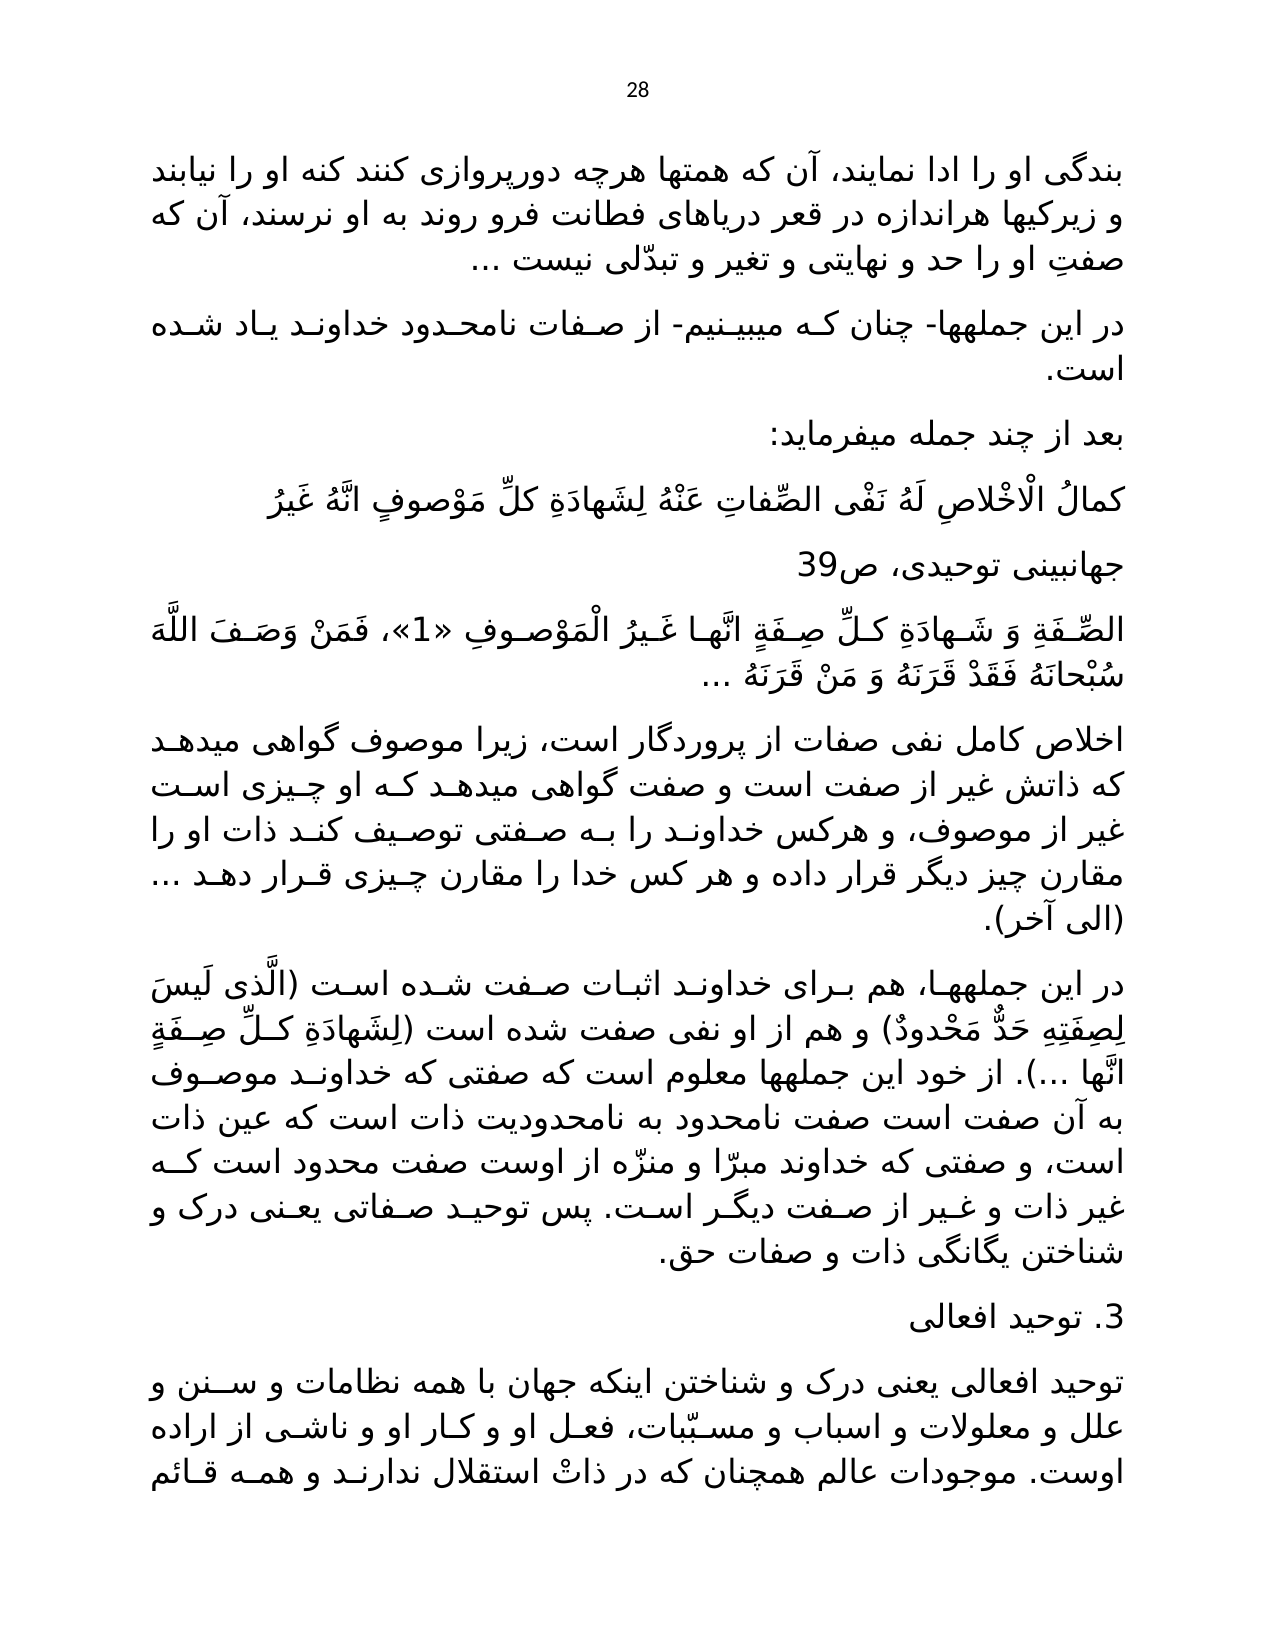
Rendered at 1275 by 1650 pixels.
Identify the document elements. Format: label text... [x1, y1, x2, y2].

text الصِّفَةِ وَ شَهادَةِ کلِّ صِفَةٍ انَّها غَیرُ الْمَوْصوفِ‏ «1»، فَمَنْ وَصَفَ اللَّهَ سُبْحانَهُ فَقَدْ قَرَنَهُ وَ مَنْ قَرَنَهُ ... [150, 611, 1125, 694]
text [150, 150, 1125, 278]
text کمالُ الْاخْلاصِ لَهُ نَفْی الصِّفاتِ عَنْهُ لِشَهادَةِ کلِّ مَوْصوفٍ انَّهُ غَیرُ [150, 480, 1125, 519]
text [150, 1363, 1125, 1491]
text اخلاص کامل نفی صفات از پروردگار است، زیرا موصوف گواهی می‏دهد که ذاتش غیر از صفت است و صفت گواهی می‏دهد که او چیزی است غیر از موصوف، و هرکس خداوند را به صفتی توصیف کند ذات او را مقارن چیز دیگر قرار داده و هر کس خدا را مقارن چیزی قرار دهد ... (الی آخر). [150, 721, 1125, 938]
text در این جمله‏ها- چنان که می‏بینیم- از صفات نامحدود خداوند یاد شده است. [150, 304, 1125, 388]
text 3. توحید افعالی‏ [150, 1297, 1125, 1336]
text در این جمله‏ها، هم برای خداوند اثبات صفت شده است (الَّذی لَیسَ لِصِفَتِهِ حَدٌّ مَحْدودٌ) و هم از او نفی صفت شده است (لِشَهادَةِ کلِّ صِفَةٍ انَّها ...). از خود این جمله‏ها معلوم است که صفتی که خداوند موصوف به آن صفت است صفت نامحدود به نامحدودیت ذات است که عین ذات است، و صفتی که خداوند مبرّا و منزّه از اوست صفت محدود است که غیر ذات و غیر از صفت دیگر است. پس توحید صفاتی یعنی درک و شناختن یگانگی ذات و صفات حق. [150, 964, 1125, 1271]
text بعد از چند جمله می‏فرماید: [150, 414, 1125, 453]
text جهانبینی توحیدی، ص39 [150, 545, 1125, 584]
